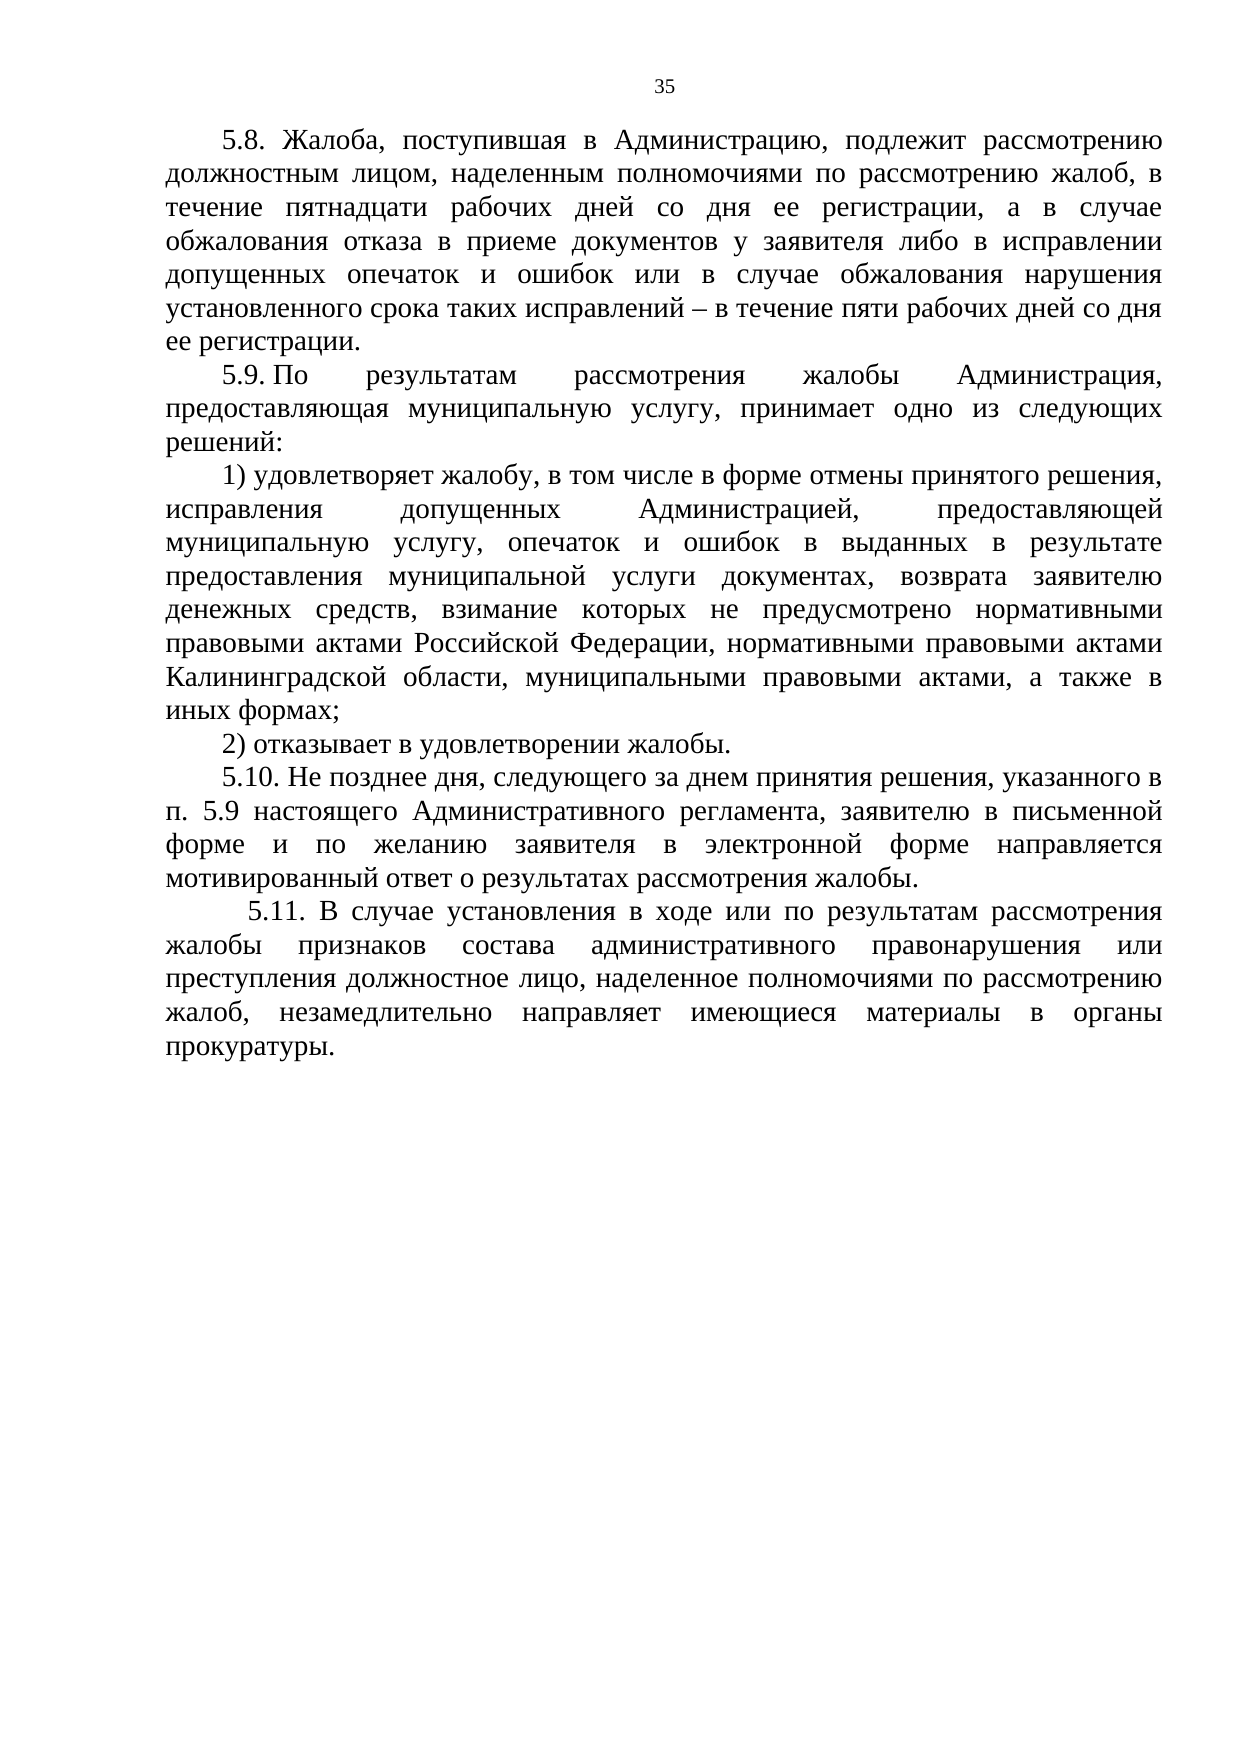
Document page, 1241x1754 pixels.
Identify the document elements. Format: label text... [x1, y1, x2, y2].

text 2) отказывает в удовлетворении жалобы. [165, 726, 1163, 759]
text 5.10. Не позднее дня, следующего за днем принятия решения, указанного в п. 5.9 настоящего Административного регламента, заявителю в письменной форме и по желанию заявителя в электронной форме направляется мотивированный ответ о результатах рассмотрения жалобы. [165, 759, 1163, 893]
text 5.8. Жалоба, поступившая в Администрацию, подлежит рассмотрению должностным лицом, наделенным полномочиями по рассмотрению жалоб, в течение пятнадцати рабочих дней со дня ее регистрации, а в случае обжалования отказа в приеме документов у заявителя либо в исправлении допущенных опечаток и ошибок или в случае обжалования нарушения установленного срока таких исправлений – в течение пяти рабочих дней со дня ее регистрации. [165, 122, 1163, 357]
text 5.11. В случае установления в ходе или по результатам рассмотрения жалобы признаков состава административного правонарушения или преступления должностное лицо, наделенное полномочиями по рассмотрению жалоб, незамедлительно направляет имеющиеся материалы в органы прокуратуры. [165, 893, 1163, 1061]
text 5.9. По результатам рассмотрения жалобы Администрация, предоставляющая муниципальную услугу, принимает одно из следующих решений: [165, 357, 1163, 457]
text 1) удовлетворяет жалобу, в том числе в форме отмены принятого решения, исправления допущенных Администрацией, предоставляющей муниципальную услугу, опечаток и ошибок в выданных в результате предоставления муниципальной услуги документах, возврата заявителю денежных средств, взимание которых не предусмотрено нормативными правовыми актами Российской Федерации, нормативными правовыми актами Калининградской области, муниципальными правовыми актами, а также в иных формах; [165, 457, 1163, 726]
